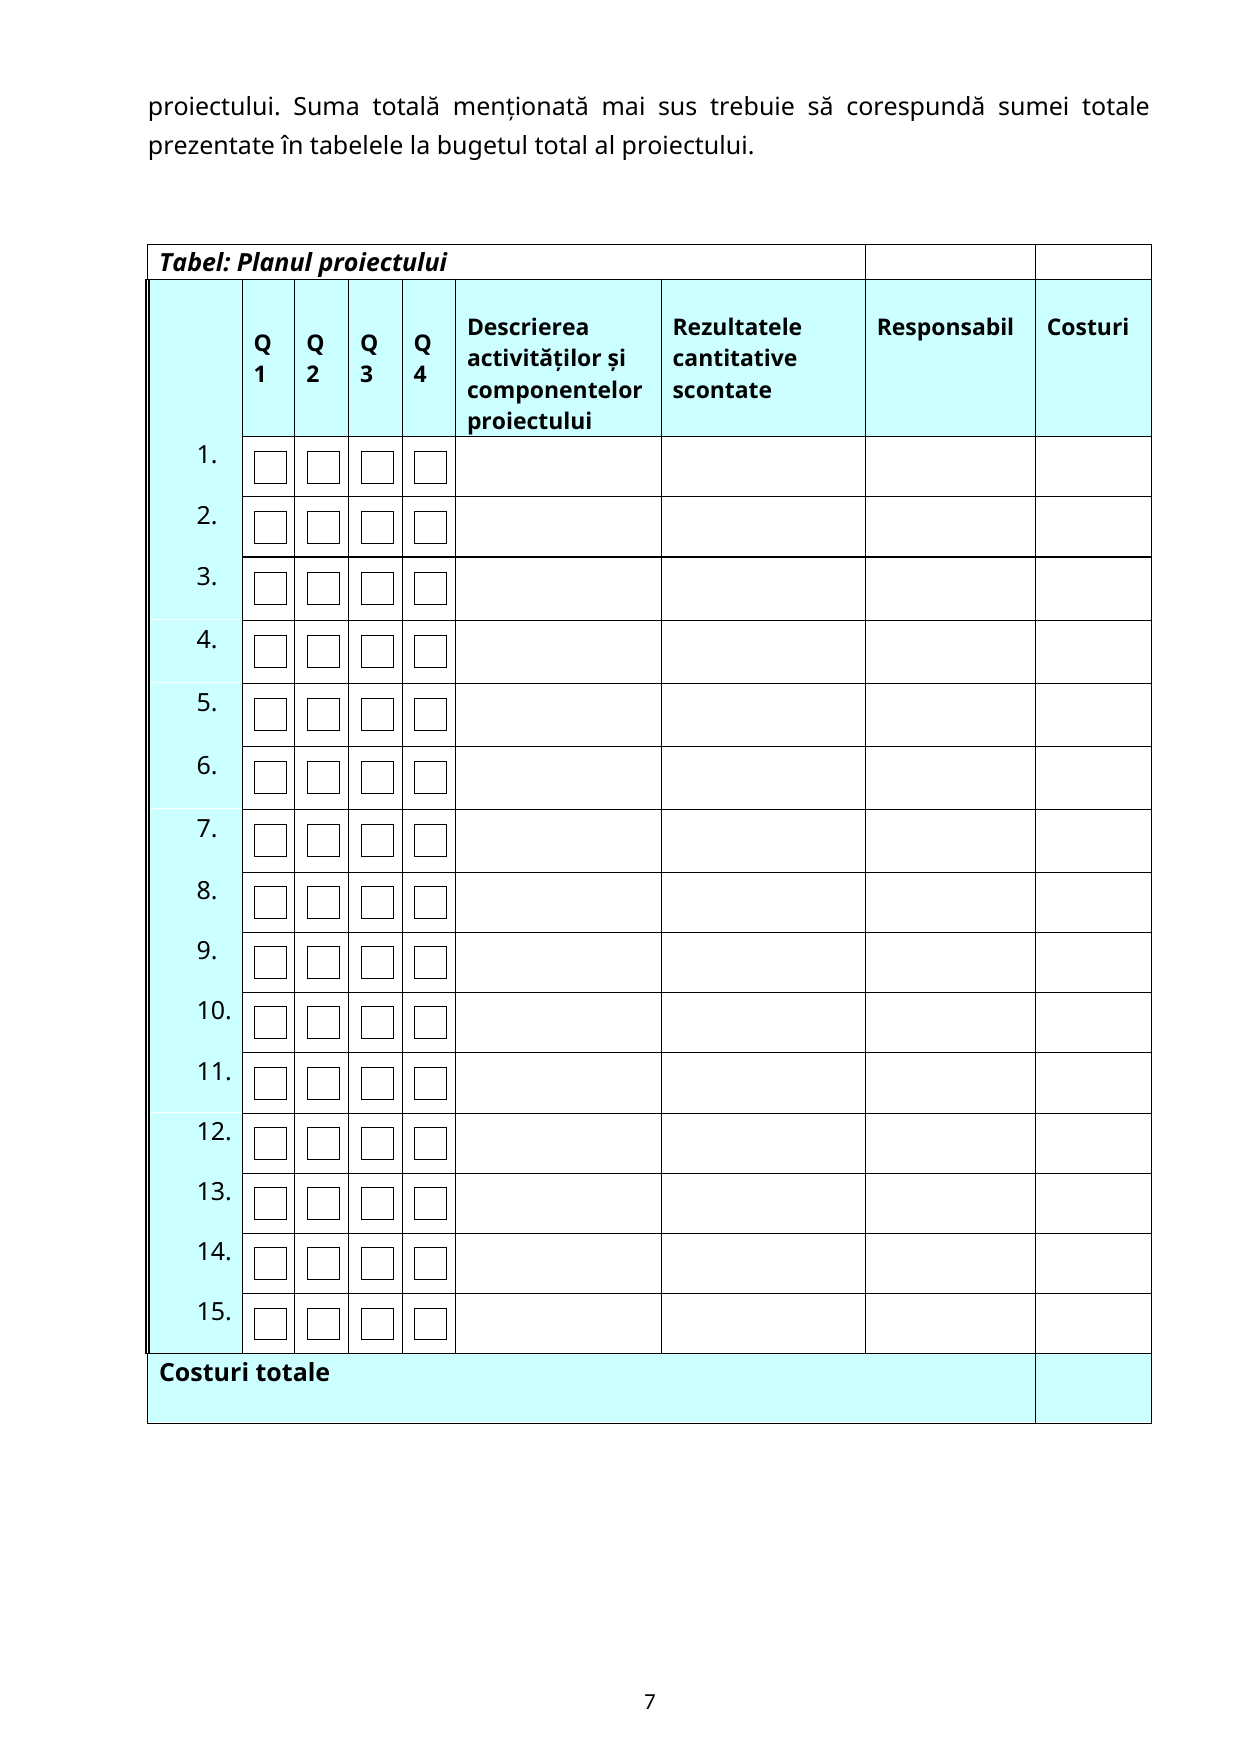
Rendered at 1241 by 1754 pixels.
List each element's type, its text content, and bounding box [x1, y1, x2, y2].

table_cell [243, 497, 294, 556]
table_cell Q 1 [243, 280, 294, 436]
table_cell [243, 810, 294, 872]
table_cell [456, 497, 661, 556]
table_cell [662, 1174, 865, 1233]
table_cell [456, 684, 661, 746]
table_cell [866, 810, 1035, 872]
table_cell [295, 1234, 348, 1293]
table_cell [456, 810, 661, 872]
table_cell [662, 747, 865, 808]
table_cell [243, 1294, 294, 1353]
table_cell [403, 1114, 455, 1173]
table_cell [1036, 1354, 1151, 1422]
table_cell [150, 683, 242, 746]
table_cell [295, 1053, 348, 1112]
table_cell Costuri totale [148, 1354, 1035, 1422]
table_cell [243, 933, 294, 992]
table_cell [150, 1052, 242, 1112]
table_cell [456, 621, 661, 682]
table_cell [1036, 558, 1151, 619]
table_cell [295, 810, 348, 872]
table_cell [403, 1053, 455, 1112]
table_cell [866, 1053, 1035, 1112]
table_cell [456, 558, 661, 619]
table_cell [403, 810, 455, 872]
table_cell [456, 437, 661, 496]
table_cell [295, 873, 348, 932]
table_cell [243, 993, 294, 1052]
table_cell [150, 556, 242, 619]
table_cell [1036, 1294, 1151, 1353]
table_cell [150, 436, 242, 496]
table_cell Q 4 [403, 280, 455, 436]
table_cell [243, 621, 294, 682]
table_header Tabel: Planul proiectului [148, 245, 865, 279]
table_cell [243, 747, 294, 808]
table_cell [403, 497, 455, 556]
table_cell [662, 621, 865, 682]
table_cell [1036, 621, 1151, 682]
table_cell [150, 872, 242, 932]
table_cell [403, 1294, 455, 1353]
table_cell [243, 1114, 294, 1173]
table_cell [1036, 684, 1151, 746]
table_cell [403, 684, 455, 746]
table_cell [866, 1114, 1035, 1173]
table_cell [150, 1173, 242, 1233]
table_cell [295, 1174, 348, 1233]
table_cell [456, 1234, 661, 1293]
table_cell [866, 497, 1035, 556]
table_cell [1036, 810, 1151, 872]
table_cell [349, 993, 402, 1052]
table_cell [403, 621, 455, 682]
table_cell [1036, 437, 1151, 496]
table_cell Responsabil [866, 280, 1035, 436]
table_cell [150, 1293, 242, 1353]
table_cell [403, 1174, 455, 1233]
table_header [1036, 245, 1151, 279]
table_cell [662, 497, 865, 556]
table_cell [243, 1234, 294, 1293]
table_cell [866, 437, 1035, 496]
table_cell [662, 1234, 865, 1293]
table_cell [295, 684, 348, 746]
table_cell [662, 933, 865, 992]
table_cell [403, 1234, 455, 1293]
table_cell [349, 437, 402, 496]
table_cell [662, 810, 865, 872]
table_cell [349, 810, 402, 872]
table_cell Costuri [1036, 280, 1151, 436]
table_cell [243, 684, 294, 746]
table_cell [349, 684, 402, 746]
table_cell [456, 873, 661, 932]
table_cell [866, 747, 1035, 808]
table_cell [866, 684, 1035, 746]
table_cell [243, 1174, 294, 1233]
table_cell [866, 873, 1035, 932]
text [148, 89, 1152, 162]
table_cell Q 2 [295, 280, 348, 436]
table_cell [349, 933, 402, 992]
table_cell [295, 558, 348, 619]
table_cell [150, 1233, 242, 1293]
table_cell [349, 558, 402, 619]
table_cell [403, 558, 455, 619]
table_cell [349, 1174, 402, 1233]
table_cell [295, 993, 348, 1052]
table_cell [662, 1114, 865, 1173]
table_cell [866, 1294, 1035, 1353]
table_header [866, 245, 1035, 279]
table_cell [295, 1294, 348, 1353]
table_cell [456, 1174, 661, 1233]
table_cell [403, 873, 455, 932]
table_cell [456, 933, 661, 992]
table_cell [295, 747, 348, 808]
table_cell [349, 1053, 402, 1112]
table_cell Descrierea activităților și componentelor proiectului [456, 280, 661, 436]
table_cell [456, 747, 661, 808]
table_cell [349, 621, 402, 682]
table_cell [349, 747, 402, 808]
table_cell [662, 993, 865, 1052]
table_cell [349, 1294, 402, 1353]
table_cell [349, 1234, 402, 1293]
table_cell [349, 497, 402, 556]
table_cell [243, 1053, 294, 1112]
table_cell [1036, 873, 1151, 932]
table_cell [866, 993, 1035, 1052]
table_cell [456, 1114, 661, 1173]
table_cell [866, 933, 1035, 992]
table_cell [295, 933, 348, 992]
table_cell [295, 437, 348, 496]
table_cell [243, 437, 294, 496]
table_cell [150, 992, 242, 1052]
table_cell [403, 933, 455, 992]
table_cell [662, 1294, 865, 1353]
table_cell [1036, 497, 1151, 556]
table_cell [150, 620, 242, 682]
table_cell [866, 558, 1035, 619]
table_cell [456, 1294, 661, 1353]
table_cell [403, 993, 455, 1052]
table_cell [662, 873, 865, 932]
table_cell [1036, 993, 1151, 1052]
table_cell [295, 1114, 348, 1173]
table_cell [150, 809, 242, 872]
table_cell [1036, 1174, 1151, 1233]
table_cell [1036, 747, 1151, 808]
table_cell [866, 621, 1035, 682]
table_cell Q 3 [349, 280, 402, 436]
table_cell Rezultatele cantitative scontate [662, 280, 865, 436]
table_cell [243, 558, 294, 619]
table_cell [456, 993, 661, 1052]
table_cell [150, 280, 242, 436]
table_cell [403, 437, 455, 496]
table_cell [456, 1053, 661, 1112]
table_cell [150, 746, 242, 808]
table_cell [1036, 1053, 1151, 1112]
table_cell [295, 497, 348, 556]
table_cell [150, 932, 242, 992]
table_cell [150, 496, 242, 556]
table_cell [1036, 1234, 1151, 1293]
table_cell [662, 684, 865, 746]
table_cell [349, 873, 402, 932]
table_cell [150, 1113, 242, 1173]
table_cell [662, 1053, 865, 1112]
table_cell [1036, 1114, 1151, 1173]
table_cell [243, 873, 294, 932]
table_cell [662, 558, 865, 619]
table_cell [1036, 933, 1151, 992]
table_cell [295, 621, 348, 682]
table_cell [662, 437, 865, 496]
table_cell [866, 1174, 1035, 1233]
table_cell [349, 1114, 402, 1173]
table_cell [403, 747, 455, 808]
table_cell [866, 1234, 1035, 1293]
